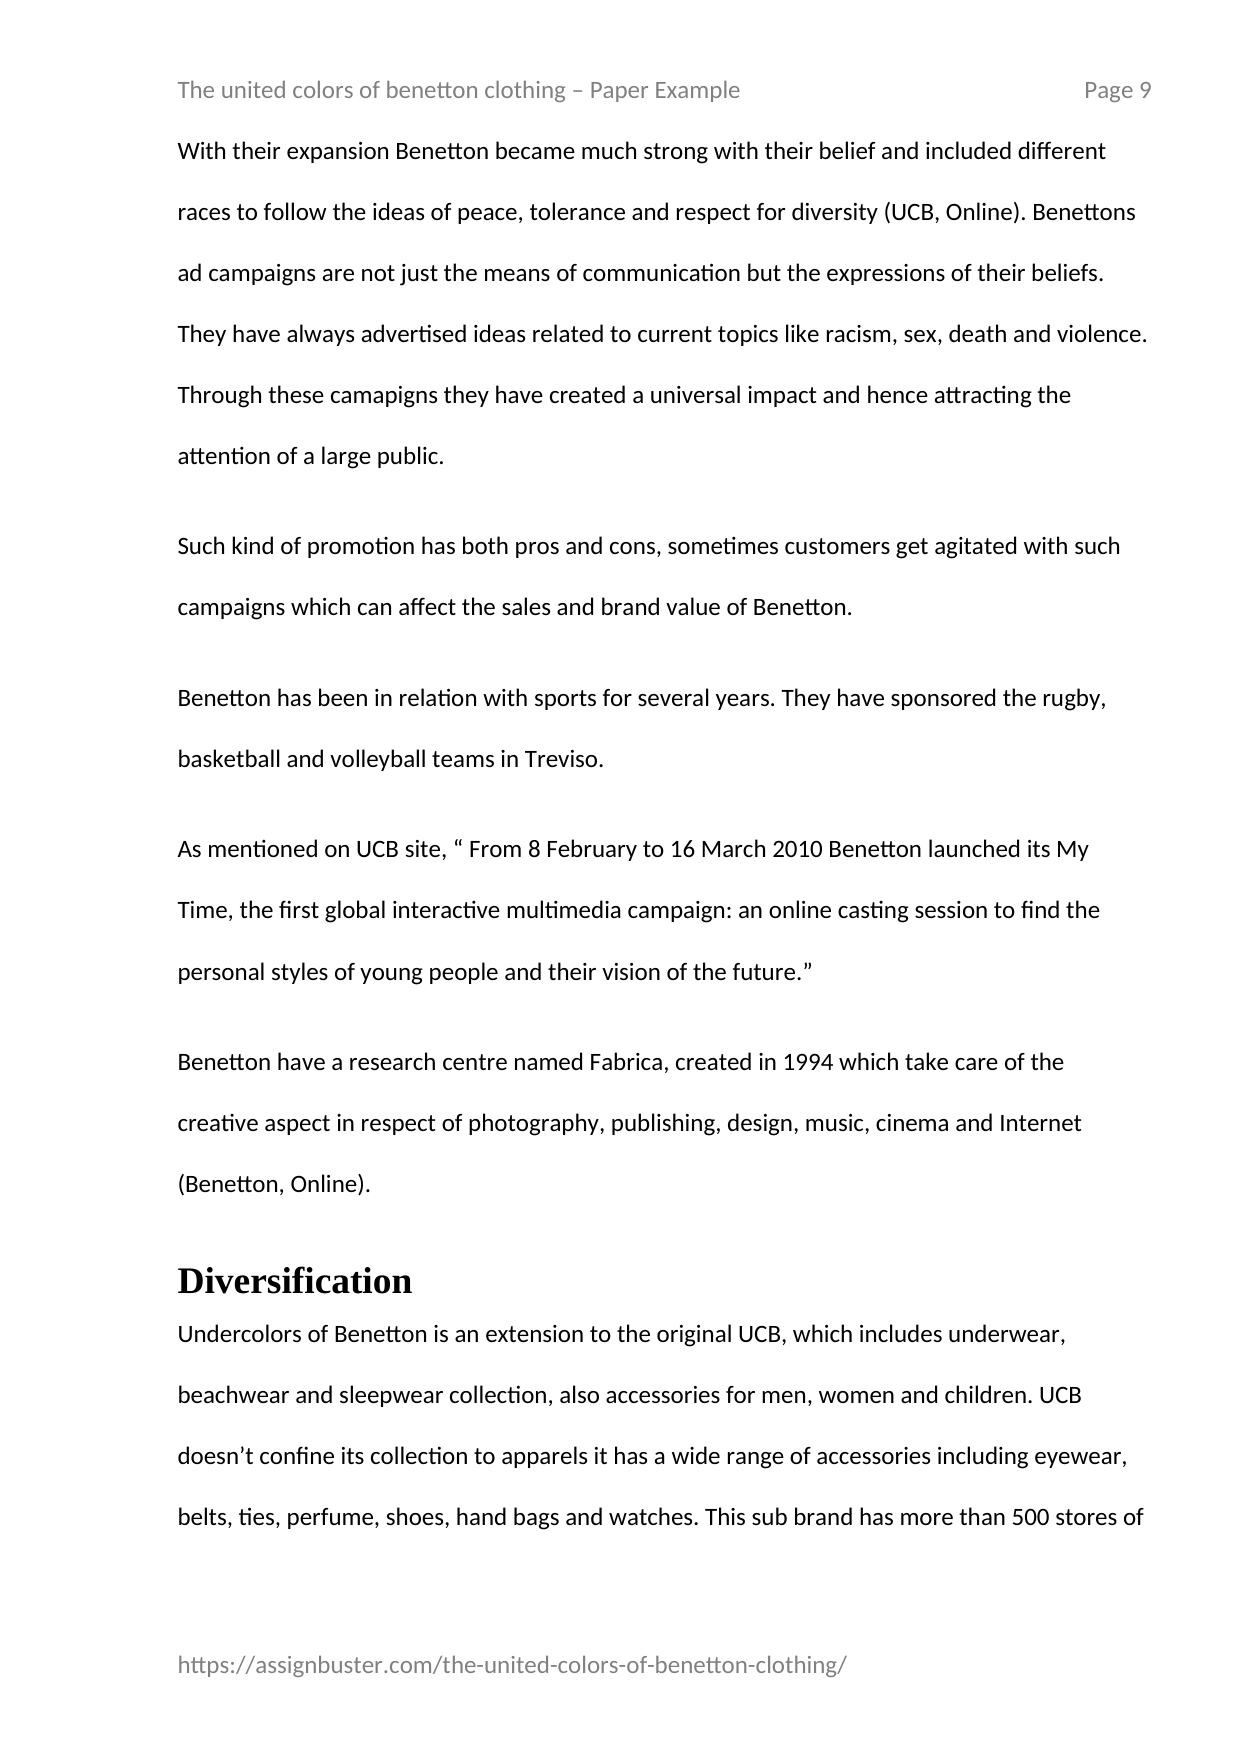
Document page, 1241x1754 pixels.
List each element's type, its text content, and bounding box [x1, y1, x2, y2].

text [177, 1318, 1152, 1532]
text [177, 135, 1152, 471]
text Such kind of promotion has both pros and cons, sometimes customers get agitated with such campaigns which can affect the sales and brand value of Benetton. [177, 531, 1152, 622]
text Benetton have a research centre named Fabrica, created in 1994 which take care of the creative aspect in respect of photography, publishing, design, music, cinema and Internet (Benetton, Online). [177, 1046, 1152, 1199]
text As mentioned on UCB site, “ From 8 February to 16 March 2010 Benetton launched its My Time, the first global interactive multimedia campaign: an online casting session to find the personal styles of young people and their vision of the future.” [177, 834, 1152, 986]
text Benetton has been in relation with sports for several years. They have sponsored the rugby, basketball and volleyball teams in Treviso. [177, 682, 1152, 774]
subtitle Diversification [177, 1259, 1152, 1302]
